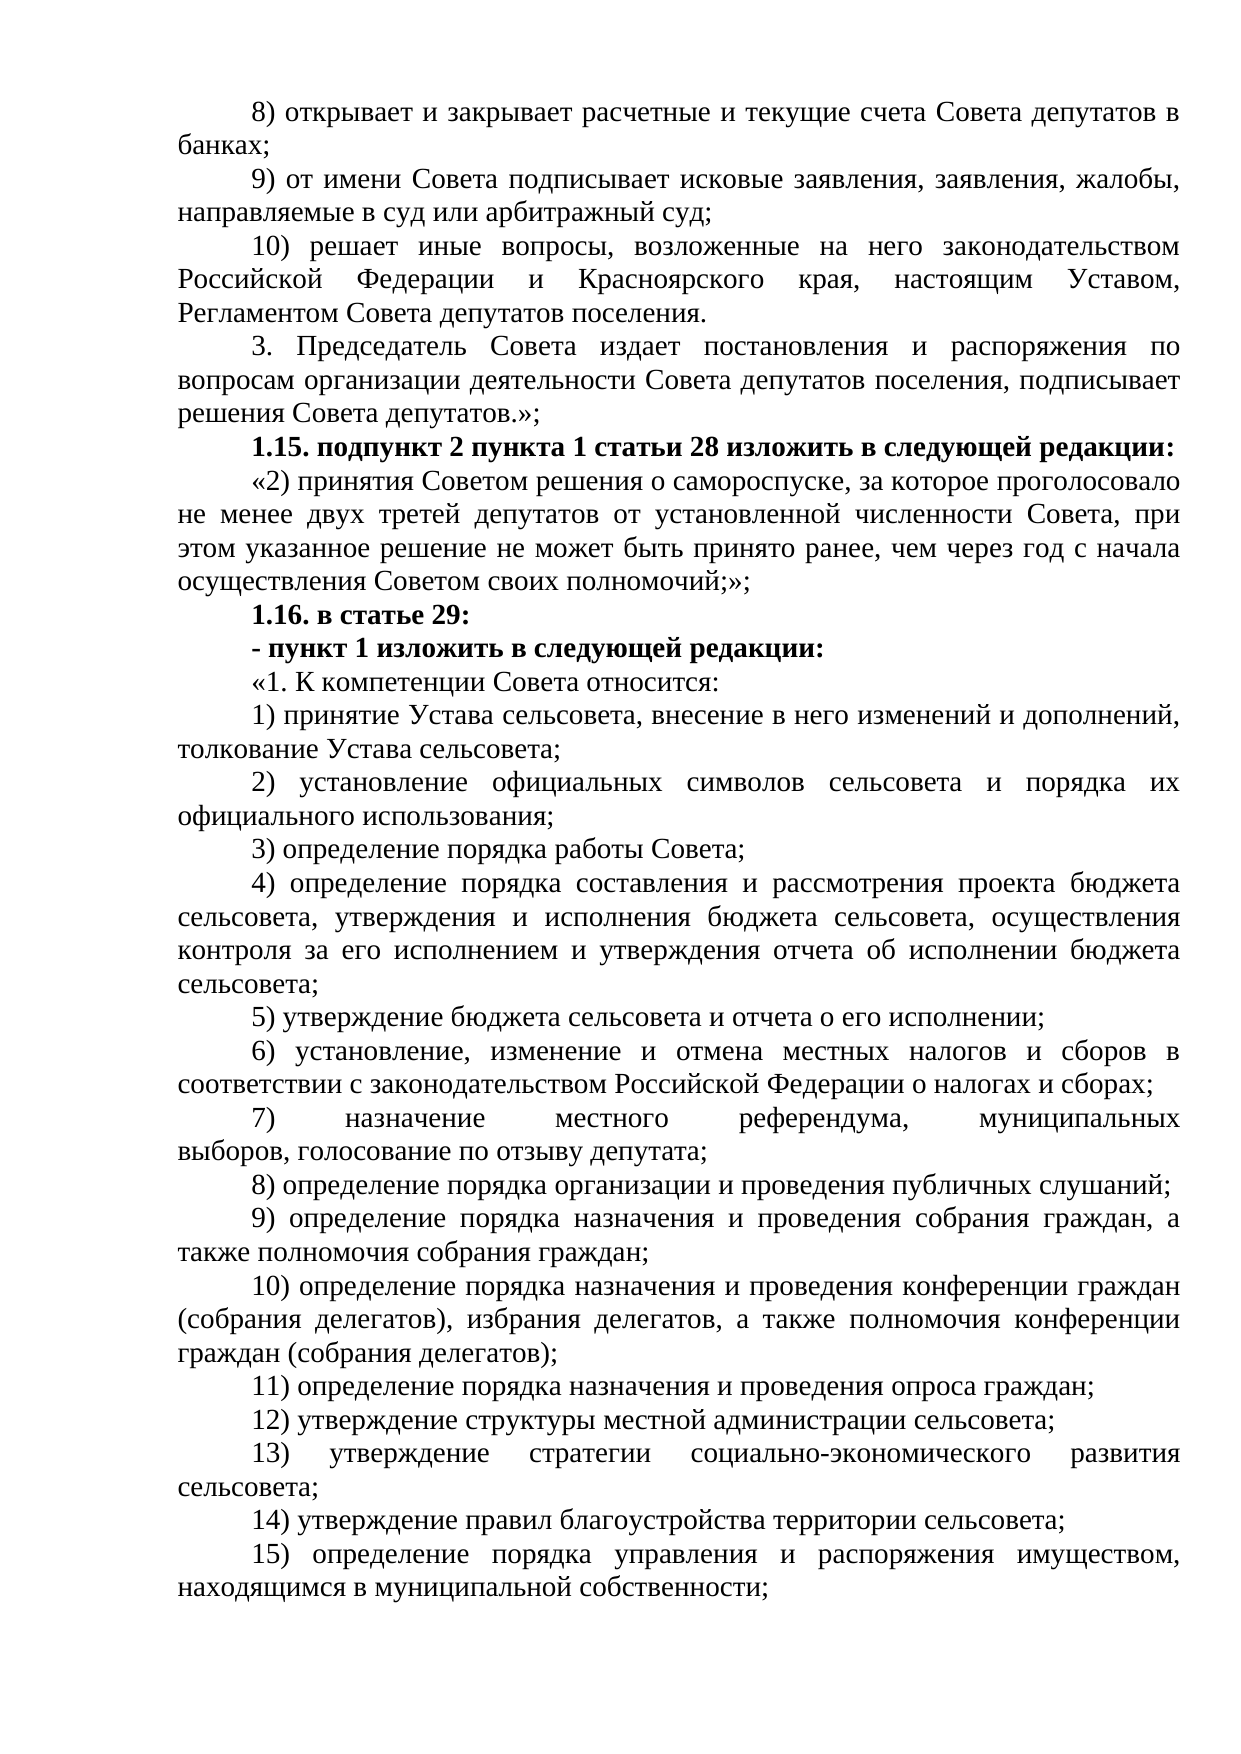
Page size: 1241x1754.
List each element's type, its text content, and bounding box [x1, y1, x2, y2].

text 14) утверждение правил благоустройства территории сельсовета; [177, 1502, 1181, 1536]
text 12) утверждение структуры местной администрации сельсовета; [177, 1402, 1181, 1435]
text 10) решает иные вопросы, возложенные на него законодательством Российской Федерации и Красноярского края, настоящим Уставом, Регламентом Совета депутатов поселения. [177, 228, 1181, 328]
text 3. Председатель Совета издает постановления и распоряжения по вопросам организации деятельности Совета депутатов поселения, подписывает решения Совета депутатов.»; [177, 328, 1181, 429]
text 4) определение порядка составления и рассмотрения проекта бюджета сельсовета, утверждения и исполнения бюджета сельсовета, осуществления контроля за его исполнением и утверждения отчета об исполнении бюджета сельсовета; [177, 865, 1181, 999]
text 1.15. подпункт 2 пункта 1 статьи 28 изложить в следующей редакции: [177, 429, 1181, 463]
text 5) утверждение бюджета сельсовета и отчета о его исполнении; [177, 999, 1181, 1033]
text 2) установление официальных символов сельсовета и порядка их официального использования; [177, 764, 1181, 832]
text 6) установление, изменение и отмена местных налогов и сборов в соответствии с законодательством Российской Федерации о налогах и сборах; [177, 1033, 1181, 1100]
text 15) определение порядка управления и распоряжения имуществом, находящимся в муниципальной собственности; [177, 1536, 1181, 1603]
text 8) открывает и закрывает расчетные и текущие счета Совета депутатов в банках; [177, 94, 1181, 161]
text 1) принятие Устава сельсовета, внесение в него изменений и дополнений, толкование Устава сельсовета; [177, 697, 1181, 764]
text 9) определение порядка назначения и проведения собрания граждан, а также полномочия собрания граждан; [177, 1201, 1181, 1268]
text 13) утверждение стратегии социально-экономического развития сельсовета; [177, 1435, 1181, 1502]
text 10) определение порядка назначения и проведения конференции граждан (собрания делегатов), избрания делегатов, а также полномочия конференции граждан (собрания делегатов); [177, 1268, 1181, 1368]
text 11) определение порядка назначения и проведения опроса граждан; [177, 1368, 1181, 1402]
text - пункт 1 изложить в следующей редакции: [177, 630, 1181, 664]
text 7) назначение местного референдума, муниципальных выборов, голосование по отзыву депутата; [177, 1100, 1181, 1167]
text 9) от имени Совета подписывает исковые заявления, заявления, жалобы, направляемые в суд или арбитражный суд; [177, 161, 1181, 228]
text 1.16. в статье 29: [177, 597, 1181, 630]
text «2) принятия Советом решения о самороспуске, за которое проголосовало не менее двух третей депутатов от установленной численности Совета, при этом указанное решение не может быть принято ранее, чем через год с начала осуществления Советом своих полномочий;»; [177, 463, 1181, 597]
text «1. К компетенции Совета относится: [177, 664, 1181, 697]
text 8) определение порядка организации и проведения публичных слушаний; [177, 1167, 1181, 1201]
text 3) определение порядка работы Совета; [177, 832, 1181, 865]
